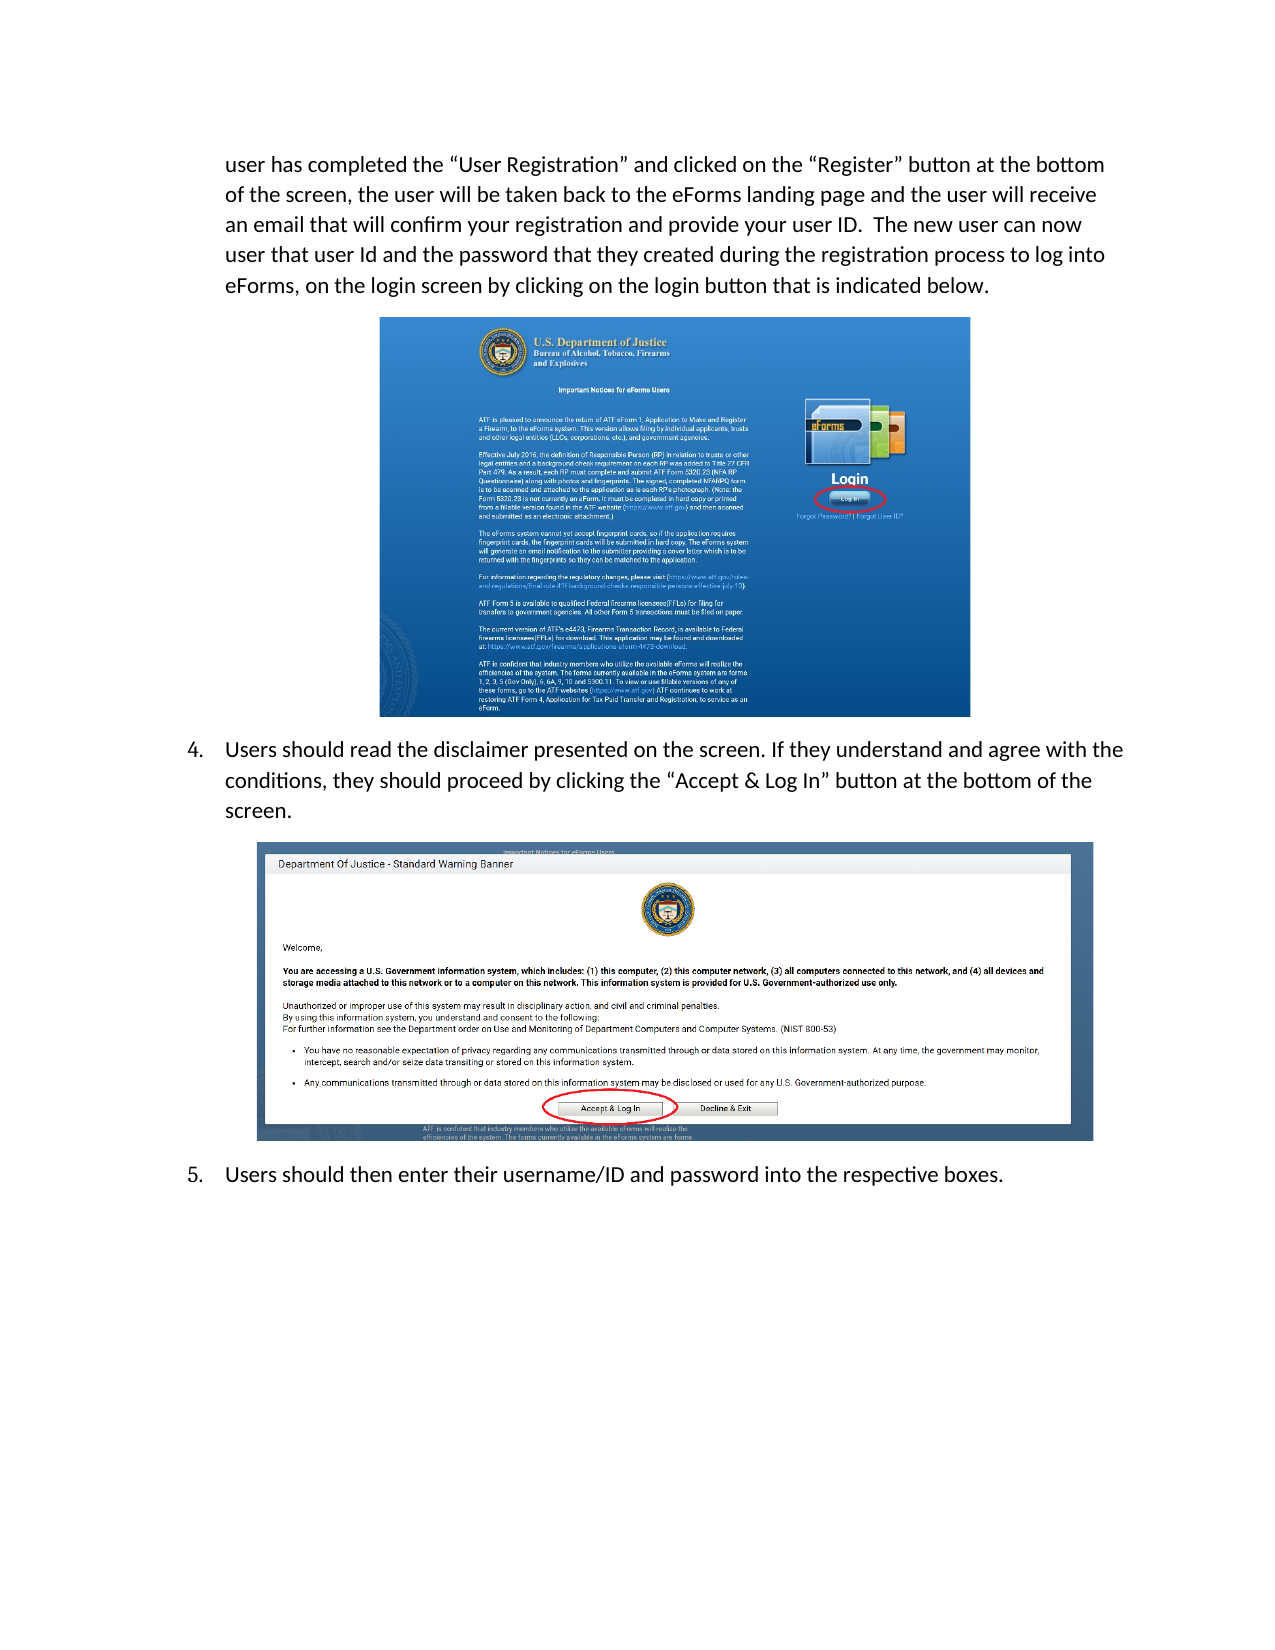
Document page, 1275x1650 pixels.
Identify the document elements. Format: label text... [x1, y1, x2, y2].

picture [256, 842, 1094, 1141]
list Users should then enter their username/ID and password into the respective boxes. [187, 1160, 1125, 1188]
list Users should read the disclaimer presented on the screen. If they understand and agree with the conditions, they should proceed by clicking the “Accept & Log In” button at the bottom of the screen. [187, 736, 1125, 824]
picture [379, 317, 971, 717]
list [187, 150, 1125, 299]
